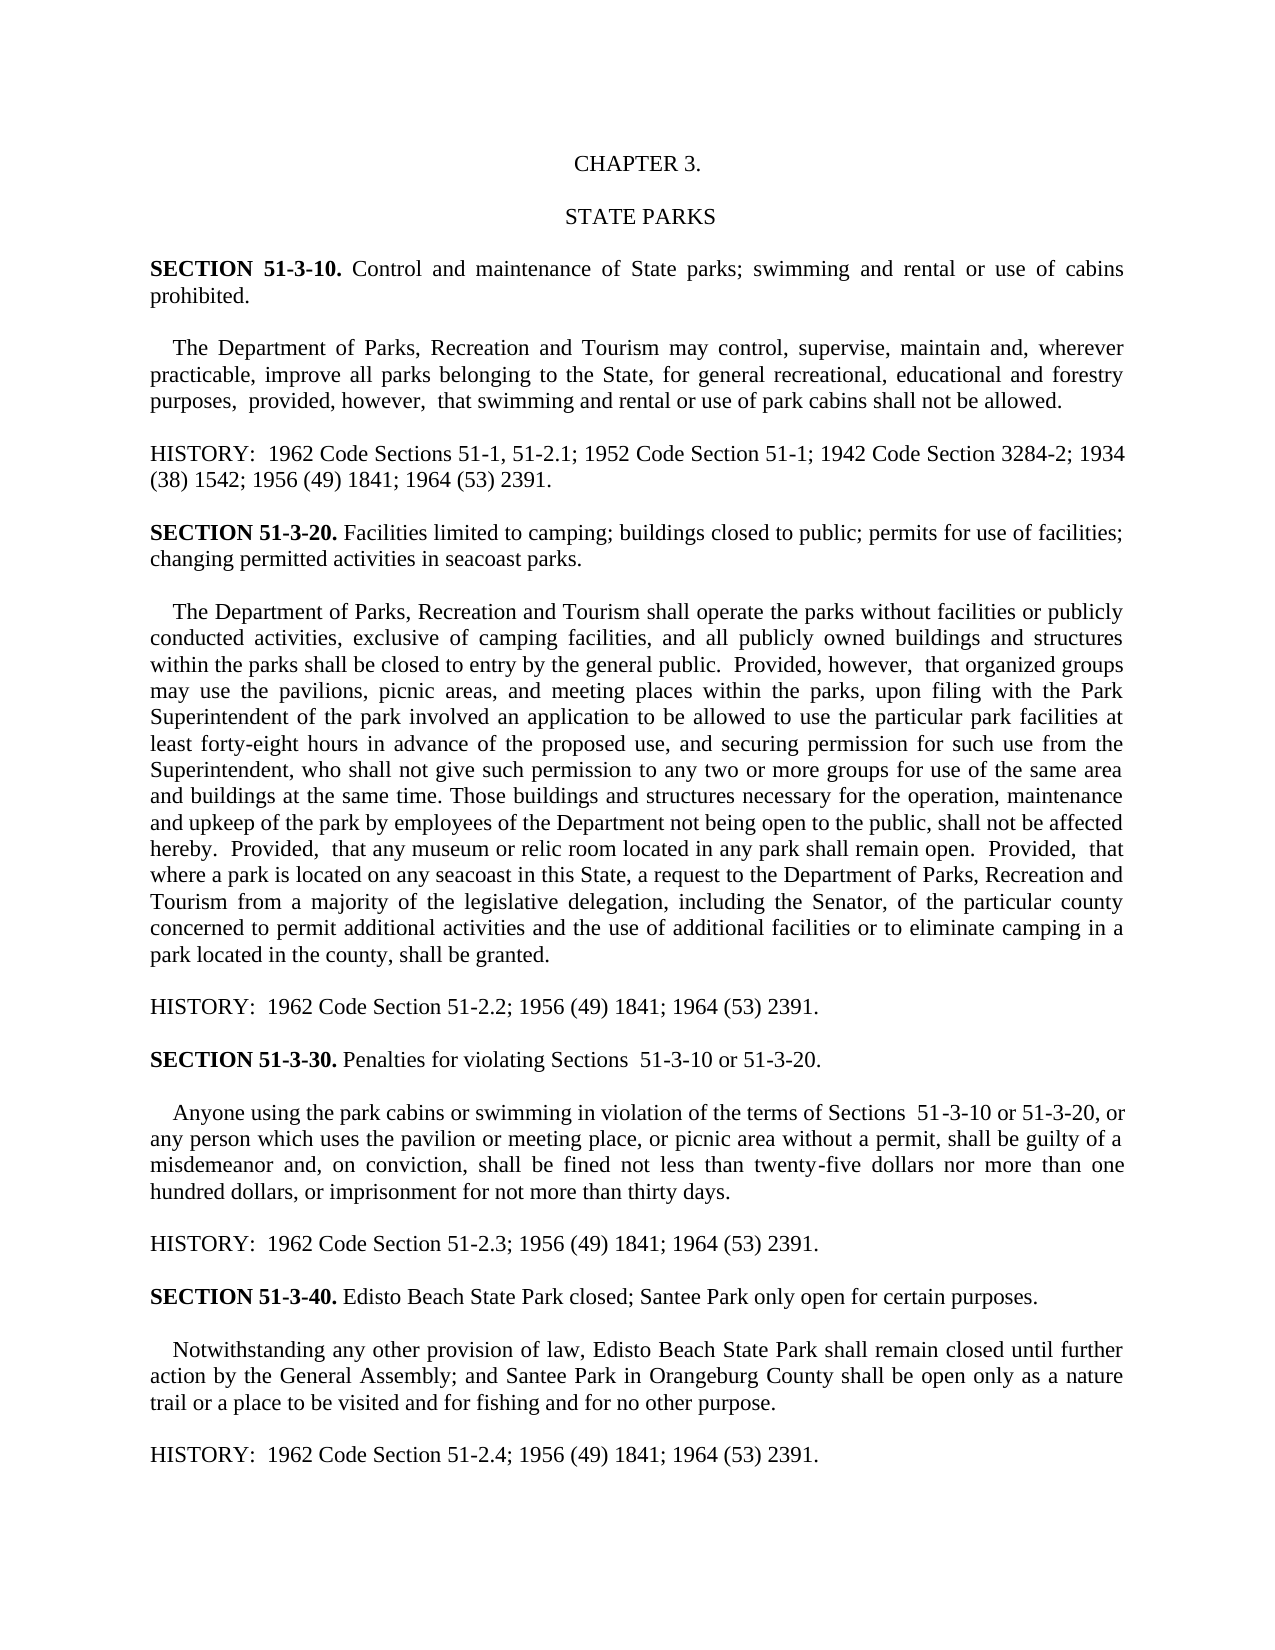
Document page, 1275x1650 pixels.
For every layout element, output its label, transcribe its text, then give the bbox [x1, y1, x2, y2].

text SECTION 51-3-30. Penalties for violating Sections 51-3-10 or 51-3-20. [150, 1046, 1125, 1072]
text HISTORY: 1962 Code Section 51-2.3; 1956 (49) 1841; 1964 (53) 2391. [150, 1231, 1125, 1257]
text HISTORY: 1962 Code Sections 51-1, 51-2.1; 1952 Code Section 51-1; 1942 Code Section 3284-2; 1934 (38) 1542; 1956 (49) 1841; 1964 (53) 2391. [150, 440, 1125, 493]
text CHAPTER 3. [150, 150, 1125, 176]
text SECTION 51-3-40. Edisto Beach State Park closed; Santee Park only open for certain purposes. [150, 1283, 1125, 1309]
text SECTION 51-3-20. Facilities limited to camping; buildings closed to public; permits for use of facilities; changing permitted activities in seacoast parks. [150, 519, 1125, 572]
text HISTORY: 1962 Code Section 51-2.2; 1956 (49) 1841; 1964 (53) 2391. [150, 993, 1125, 1020]
text Anyone using the park cabins or swimming in violation of the terms of Sections 51-3-10 or 51-3-20, or any person which uses the pavilion or meeting place, or picnic area without a permit, shall be guilty of a misdemeanor and, on conviction, shall be fined not less than twenty-five dollars nor more than one hundred dollars, or imprisonment for not more than thirty days. [150, 1099, 1125, 1204]
text The Department of Parks, Recreation and Tourism may control, supervise, maintain and, wherever practicable, improve all parks belonging to the State, for general recreational, educational and forestry purposes, provided, however, that swimming and rental or use of park cabins shall not be allowed. [150, 334, 1125, 413]
text HISTORY: 1962 Code Section 51-2.4; 1956 (49) 1841; 1964 (53) 2391. [150, 1441, 1125, 1468]
text SECTION 51-3-10. Control and maintenance of State parks; swimming and rental or use of cabins prohibited. [150, 255, 1125, 308]
text STATE PARKS [150, 203, 1125, 229]
text The Department of Parks, Recreation and Tourism shall operate the parks without facilities or publicly conducted activities, exclusive of camping facilities, and all publicly owned buildings and structures within the parks shall be closed to entry by the general public. Provided, however, that organized groups may use the pavilions, picnic areas, and meeting places within the parks, upon filing with the Park Superintendent of the park involved an application to be allowed to use the particular park facilities at least forty-eight hours in advance of the proposed use, and securing permission for such use from the Superintendent, who shall not give such permission to any two or more groups for use of the same area and buildings at the same time. Those buildings and structures necessary for the operation, maintenance and upkeep of the park by employees of the Department not being open to the public, shall not be affected hereby. Provided, that any museum or relic room located in any park shall remain open. Provided, that where a park is located on any seacoast in this State, a request to the Department of Parks, Recreation and Tourism from a majority of the legislative delegation, including the Senator, of the particular county concerned to permit additional activities and the use of additional facilities or to eliminate camping in a park located in the county, shall be granted. [150, 598, 1125, 967]
text Notwithstanding any other provision of law, Edisto Beach State Park shall remain closed until further action by the General Assembly; and Santee Park in Orangeburg County shall be open only as a nature trail or a place to be visited and for fishing and for no other purpose. [150, 1336, 1125, 1415]
